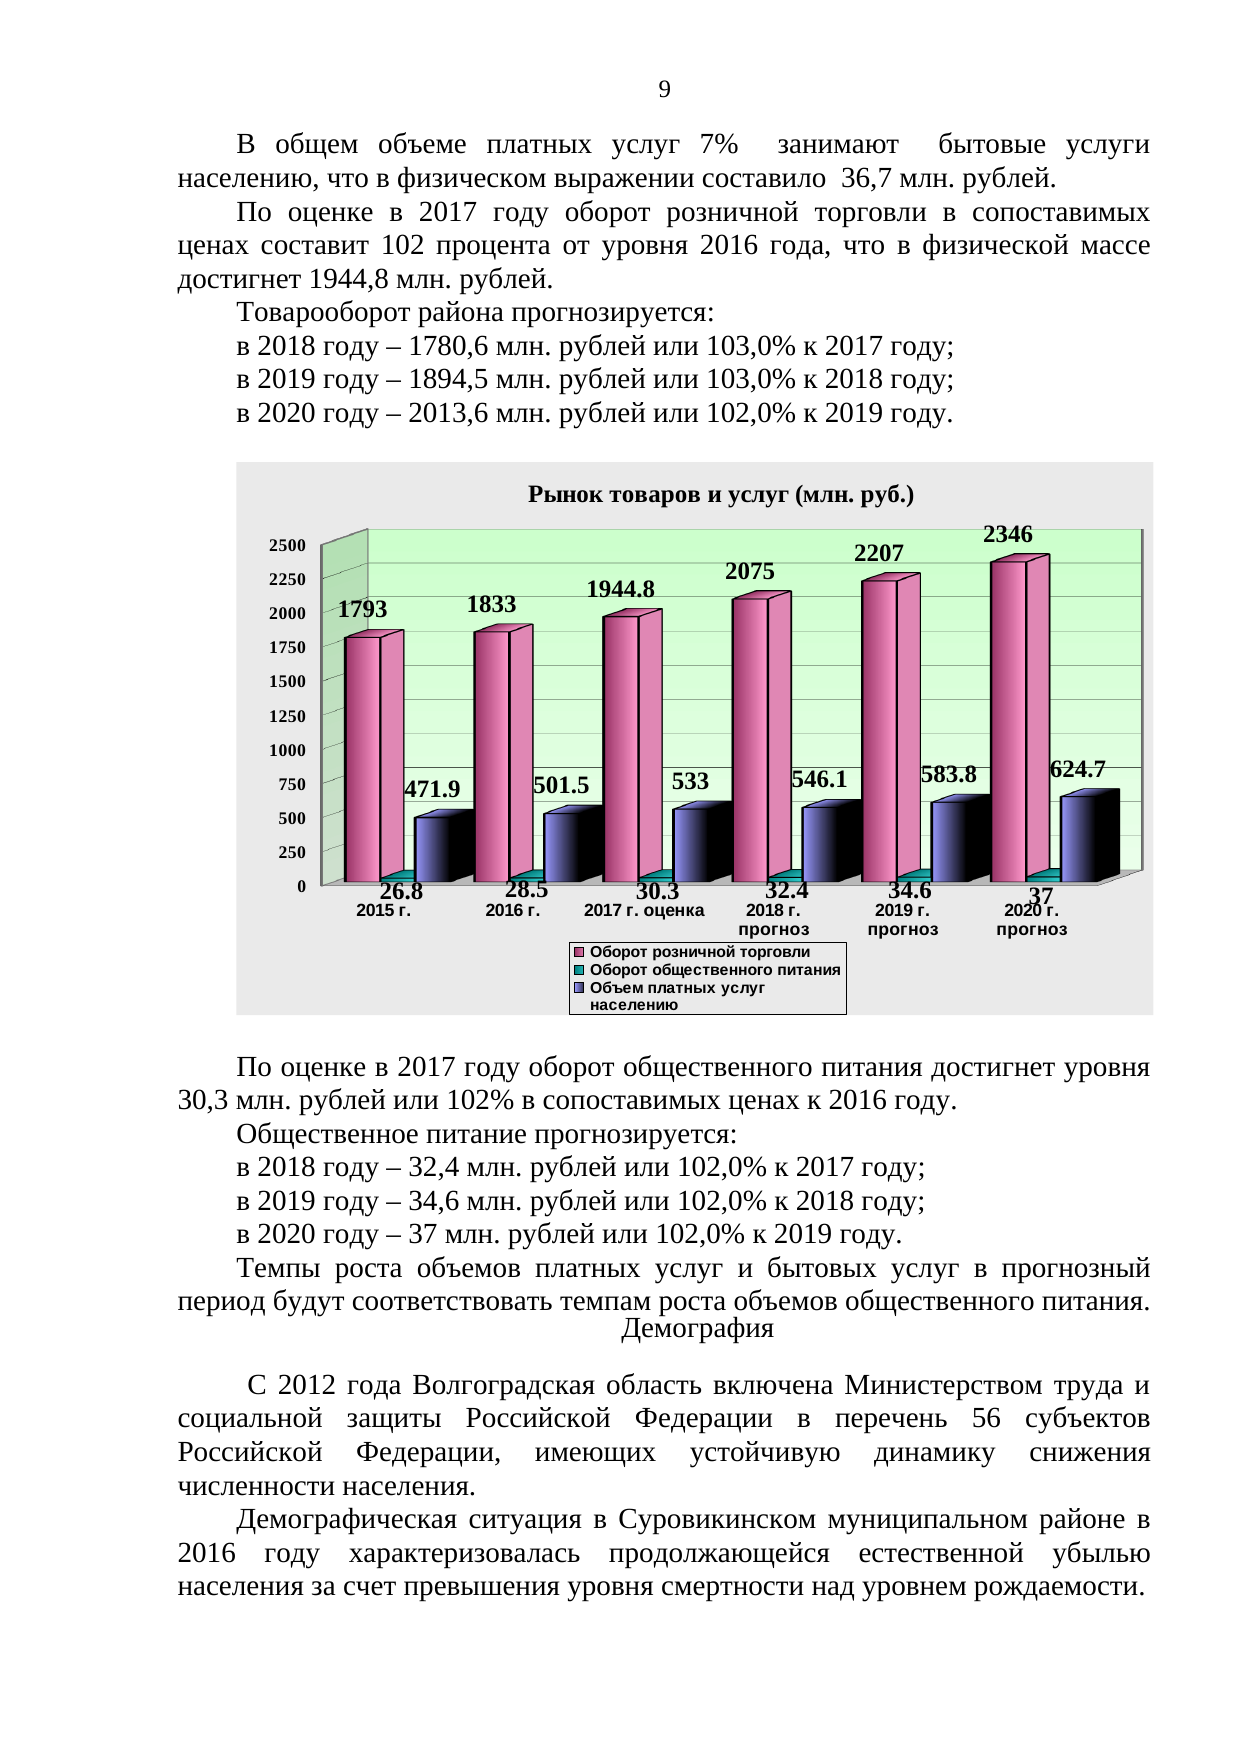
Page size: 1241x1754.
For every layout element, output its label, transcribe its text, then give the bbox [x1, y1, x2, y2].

text Демография [737, 1317, 1152, 1342]
text Демографическая ситуация в Суровикинском муниципальном районе в 2016 году характеризовалась продолжающейся естественной убылью населения за счет превышения уровня смертности над уровнем рождаемости. [177, 1501, 1152, 1602]
text в 2018 году – 32,4 млн. рублей или 102,0% к 2017 году; [177, 1149, 1152, 1183]
text В общем объеме платных услуг 7% занимают бытовые услуги населению, что в физическом выражении составило 36,7 млн. рублей. [177, 127, 1152, 194]
text в 2020 году – 2013,6 млн. рублей или 102,0% к 2019 году. [177, 395, 1152, 428]
text С 2012 года Волгоградская область включена Министерством труда и социальной защиты Российской Федерации в перечень 56 субъектов Российской Федерации, имеющих устойчивую динамику снижения численности населения. [177, 1367, 1152, 1501]
text в 2020 году – 37 млн. рублей или 102,0% к 2019 году. [177, 1216, 1152, 1250]
text в 2018 году – 1780,6 млн. рублей или 103,0% к 2017 году; [177, 328, 1152, 361]
text По оценке в 2017 году оборот общественного питания достигнет уровня 30,3 млн. рублей или 102% в сопоставимых ценах к 2016 году. [177, 1049, 1152, 1116]
text в 2019 году – 34,6 млн. рублей или 102,0% к 2018 году; [177, 1183, 1152, 1216]
text Демография [177, 1317, 734, 1342]
text Общественное питание прогнозируется: [177, 1116, 1152, 1149]
text Товарооборот района прогнозируется: [177, 294, 1152, 328]
text Темпы роста объемов платных услуг и бытовых услуг в прогнозный период будут соответствовать темпам роста объемов общественного питания. [177, 1250, 1152, 1317]
text По оценке в 2017 году оборот розничной торговли в сопоставимых ценах составит 102 процента от уровня 2016 года, что в физической массе достигнет 1944,8 млн. рублей. [177, 194, 1152, 294]
text в 2019 году – 1894,5 млн. рублей или 103,0% к 2018 году; [177, 361, 1152, 395]
